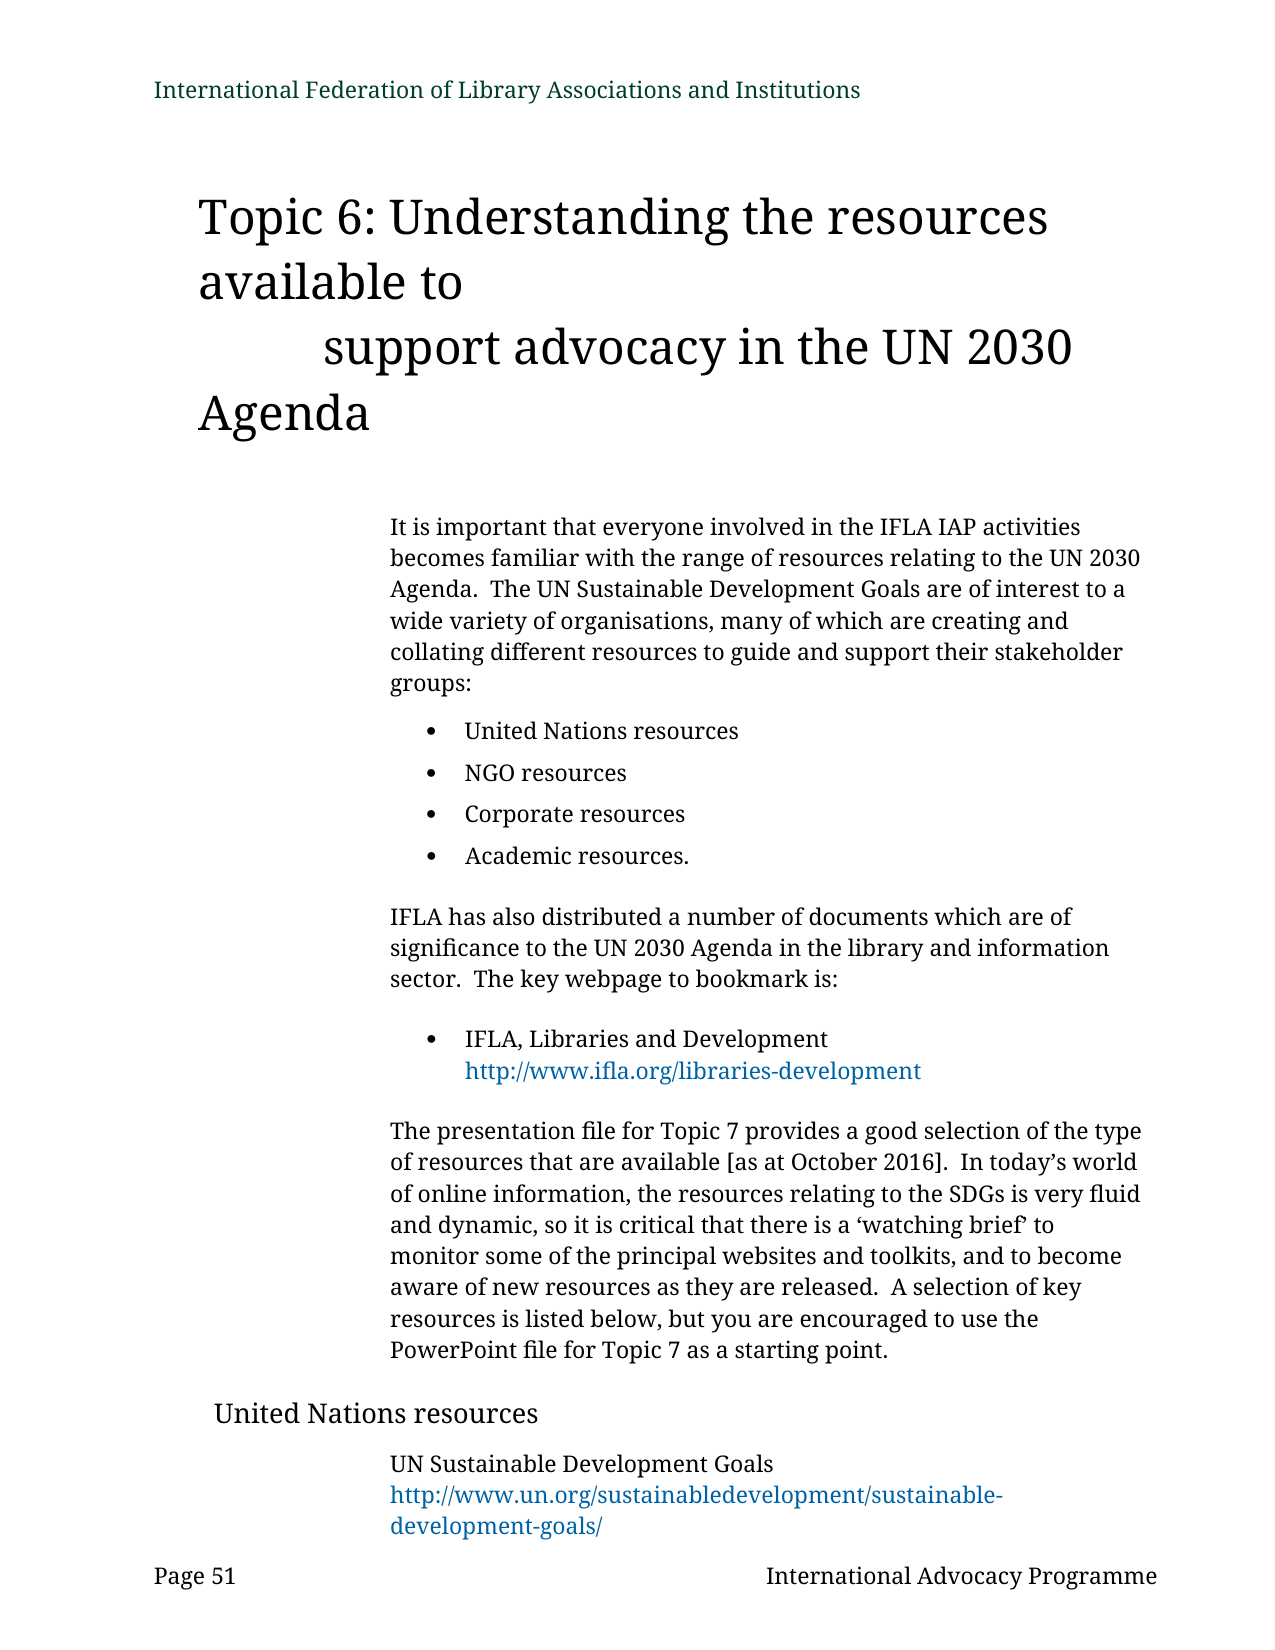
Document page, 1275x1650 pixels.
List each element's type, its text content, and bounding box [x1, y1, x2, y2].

subtitle United Nations resources [214, 1394, 1149, 1431]
subtitle Topic 6: Understanding the resources available to support advocacy in the UN 2030 Agenda [154, 118, 1149, 444]
text UN Sustainable Development Goals http://www.un.org/sustainabledevelopment/sustainable-development-goals/ [390, 1448, 1149, 1541]
list United Nations resources [427, 715, 1149, 746]
text It is important that everyone involved in the IFLA IAP activities becomes familiar with the range of resources relating to the UN 2030 Agenda. The UN Sustainable Development Goals are of interest to a wide variety of organisations, many of which are creating and collating different resources to guide and support their stakeholder groups: [390, 511, 1149, 698]
list NGO resources [427, 757, 1149, 788]
text IFLA has also distributed a number of documents which are of significance to the UN 2030 Agenda in the library and information sector. The key webpage to bookmark is: [390, 900, 1149, 994]
list Academic resources. [427, 840, 1149, 871]
text The presentation file for Topic 7 provides a good selection of the type of resources that are available [as at October 2016]. In today’s world of online information, the resources relating to the SDGs is very fluid and dynamic, so it is critical that there is a ‘watching brief’ to monitor some of the principal websites and toolkits, and to become aware of new resources as they are released. A selection of key resources is listed below, but you are encouraged to use the PowerPoint file for Topic 7 as a starting point. [390, 1115, 1149, 1365]
list Corporate resources [427, 798, 1149, 829]
list IFLA, Libraries and Development http://www.ifla.org/libraries-development [427, 1023, 1149, 1086]
